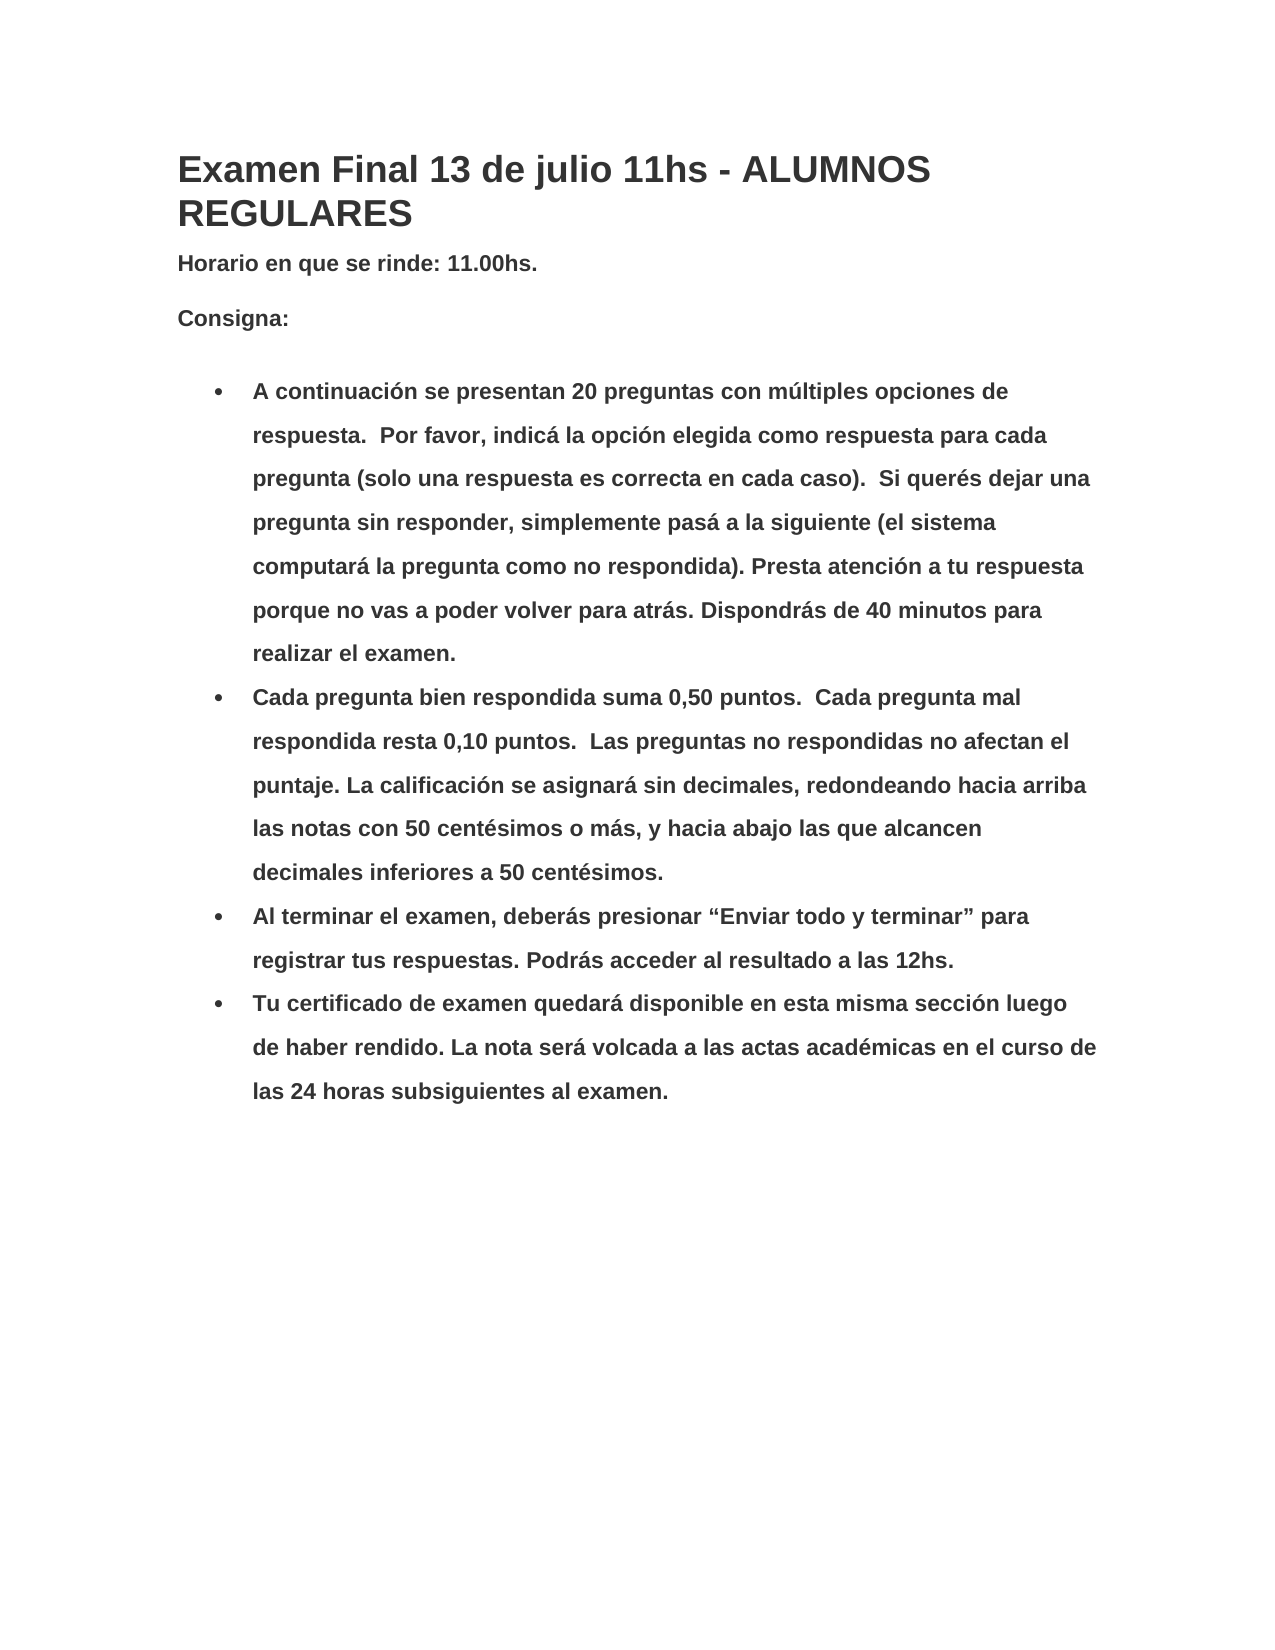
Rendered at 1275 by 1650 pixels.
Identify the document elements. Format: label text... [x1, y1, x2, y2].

text Examen Final 13 de julio 11hs - ALUMNOS REGULARES [177, 148, 1098, 234]
list Cada pregunta bien respondida suma 0,50 puntos. Cada pregunta mal respondida resta 0,10 puntos. Las preguntas no respondidas no afectan el puntaje. La calificación se asignará sin decimales, redondeando hacia arriba las notas con 50 centésimos o más, y hacia abajo las que alcancen decimales inferiores a 50 centésimos. [215, 667, 1098, 886]
list Al terminar el examen, deberás presionar “Enviar todo y terminar” para registrar tus respuestas. Podrás acceder al resultado a las 12hs. [215, 886, 1098, 973]
list A continuación se presentan 20 preguntas con múltiples opciones de respuesta. Por favor, indicá la opción elegida como respuesta para cada pregunta (solo una respuesta es correcta en cada caso). Si querés dejar una pregunta sin responder, simplemente pasá a la siguiente (el sistema computará la pregunta como no respondida). Presta atención a tu respuesta porque no vas a poder volver para atrás. Dispondrás de 40 minutos para realizar el examen. [215, 361, 1098, 667]
text Horario en que se rinde: 11.00hs. [177, 249, 1098, 276]
text Consigna: [177, 305, 1098, 331]
list Tu certificado de examen quedará disponible en esta misma sección luego de haber rendido. La nota será volcada a las actas académicas en el curso de las 24 horas subsiguientes al examen. [215, 973, 1098, 1104]
